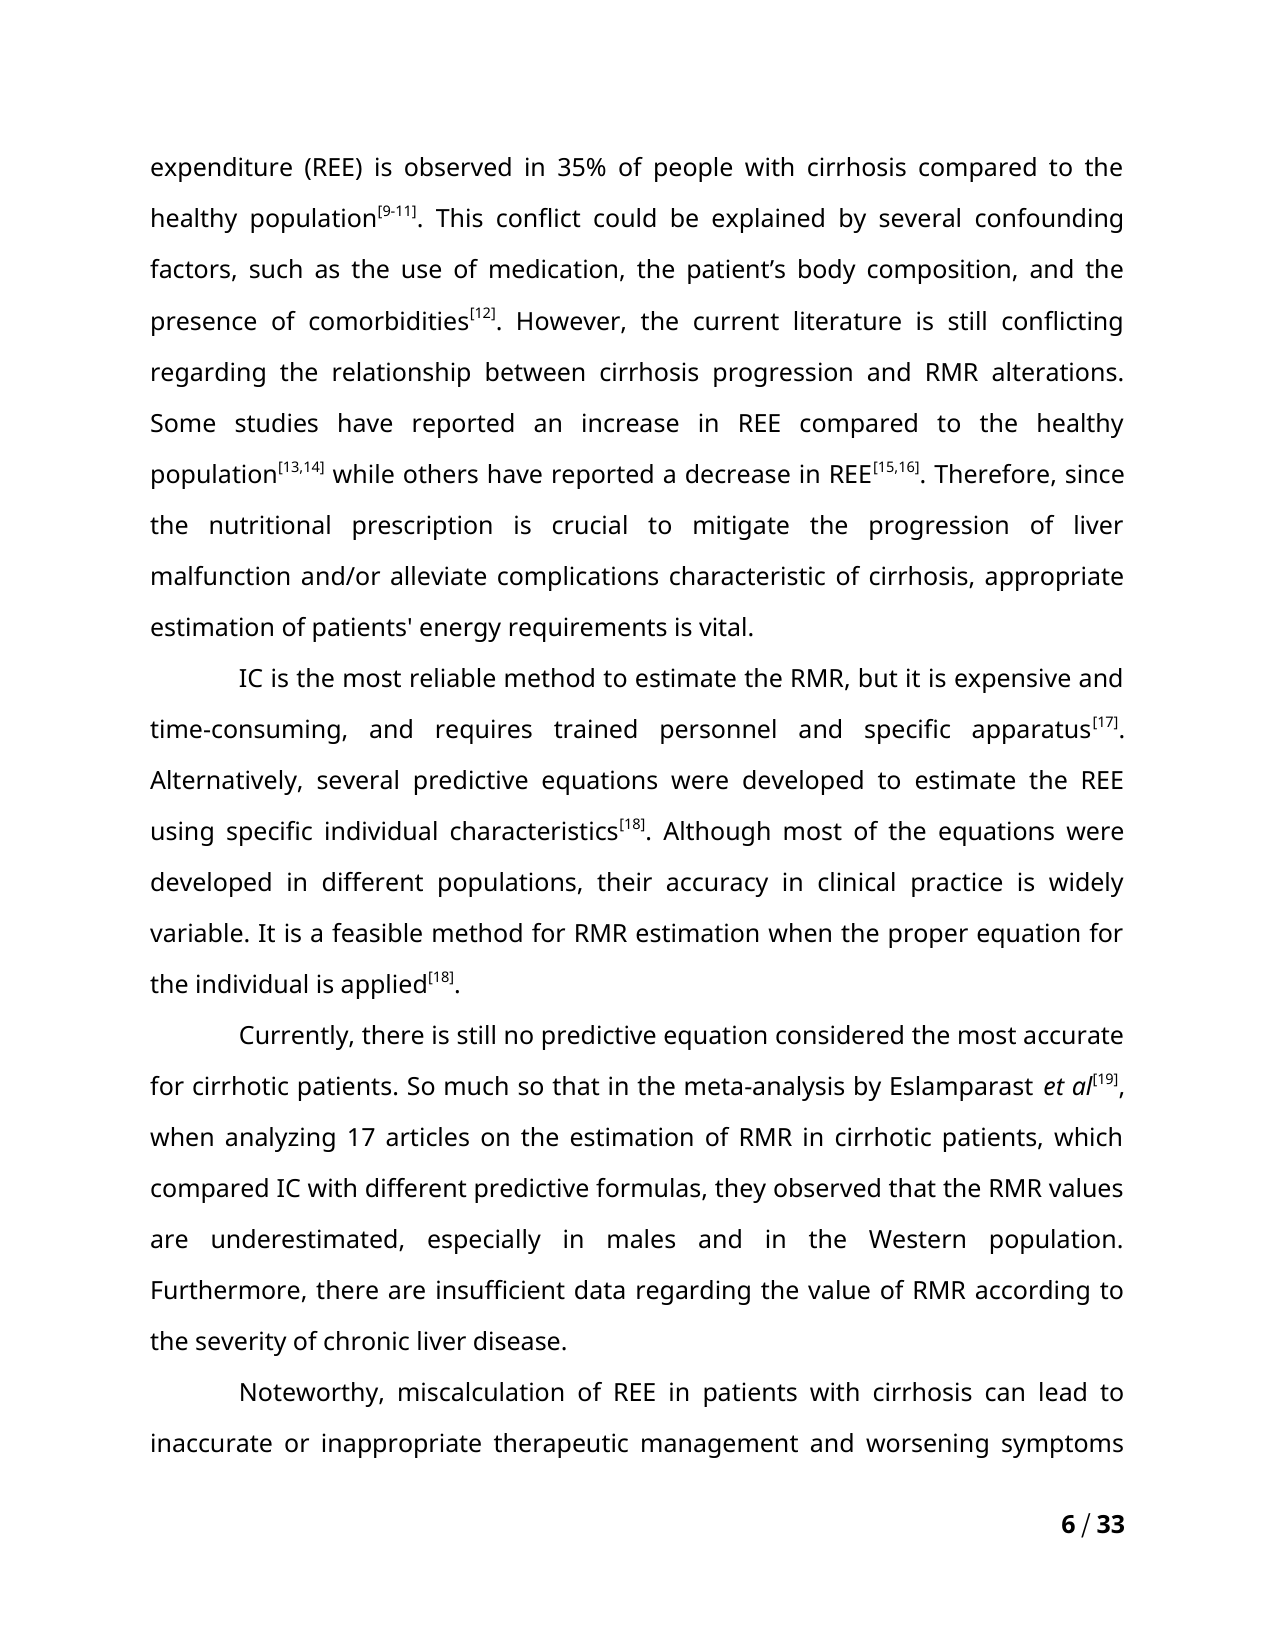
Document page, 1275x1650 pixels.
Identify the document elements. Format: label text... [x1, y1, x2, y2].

text IC is the most reliable method to estimate the RMR, but it is expensive and time-consuming, and requires trained personnel and specific apparatus[17]. Alternatively, several predictive equations were developed to estimate the REE using specific individual characteristics[18]. Although most of the equations were developed in different populations, their accuracy in clinical practice is widely variable. It is a feasible method for RMR estimation when the proper equation for the individual is applied[18]. [150, 660, 1125, 1001]
text Currently, there is still no predictive equation considered the most accurate for cirrhotic patients. So much so that in the meta-analysis by Eslamparast et al[19], when analyzing 17 articles on the estimation of RMR in cirrhotic patients, which compared IC with different predictive formulas, they observed that the RMR values are underestimated, especially in males and in the Western population. Furthermore, there are insufficient data regarding the value of RMR according to the severity of chronic liver disease. [150, 1018, 1125, 1358]
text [150, 1375, 1125, 1460]
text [150, 150, 1125, 643]
